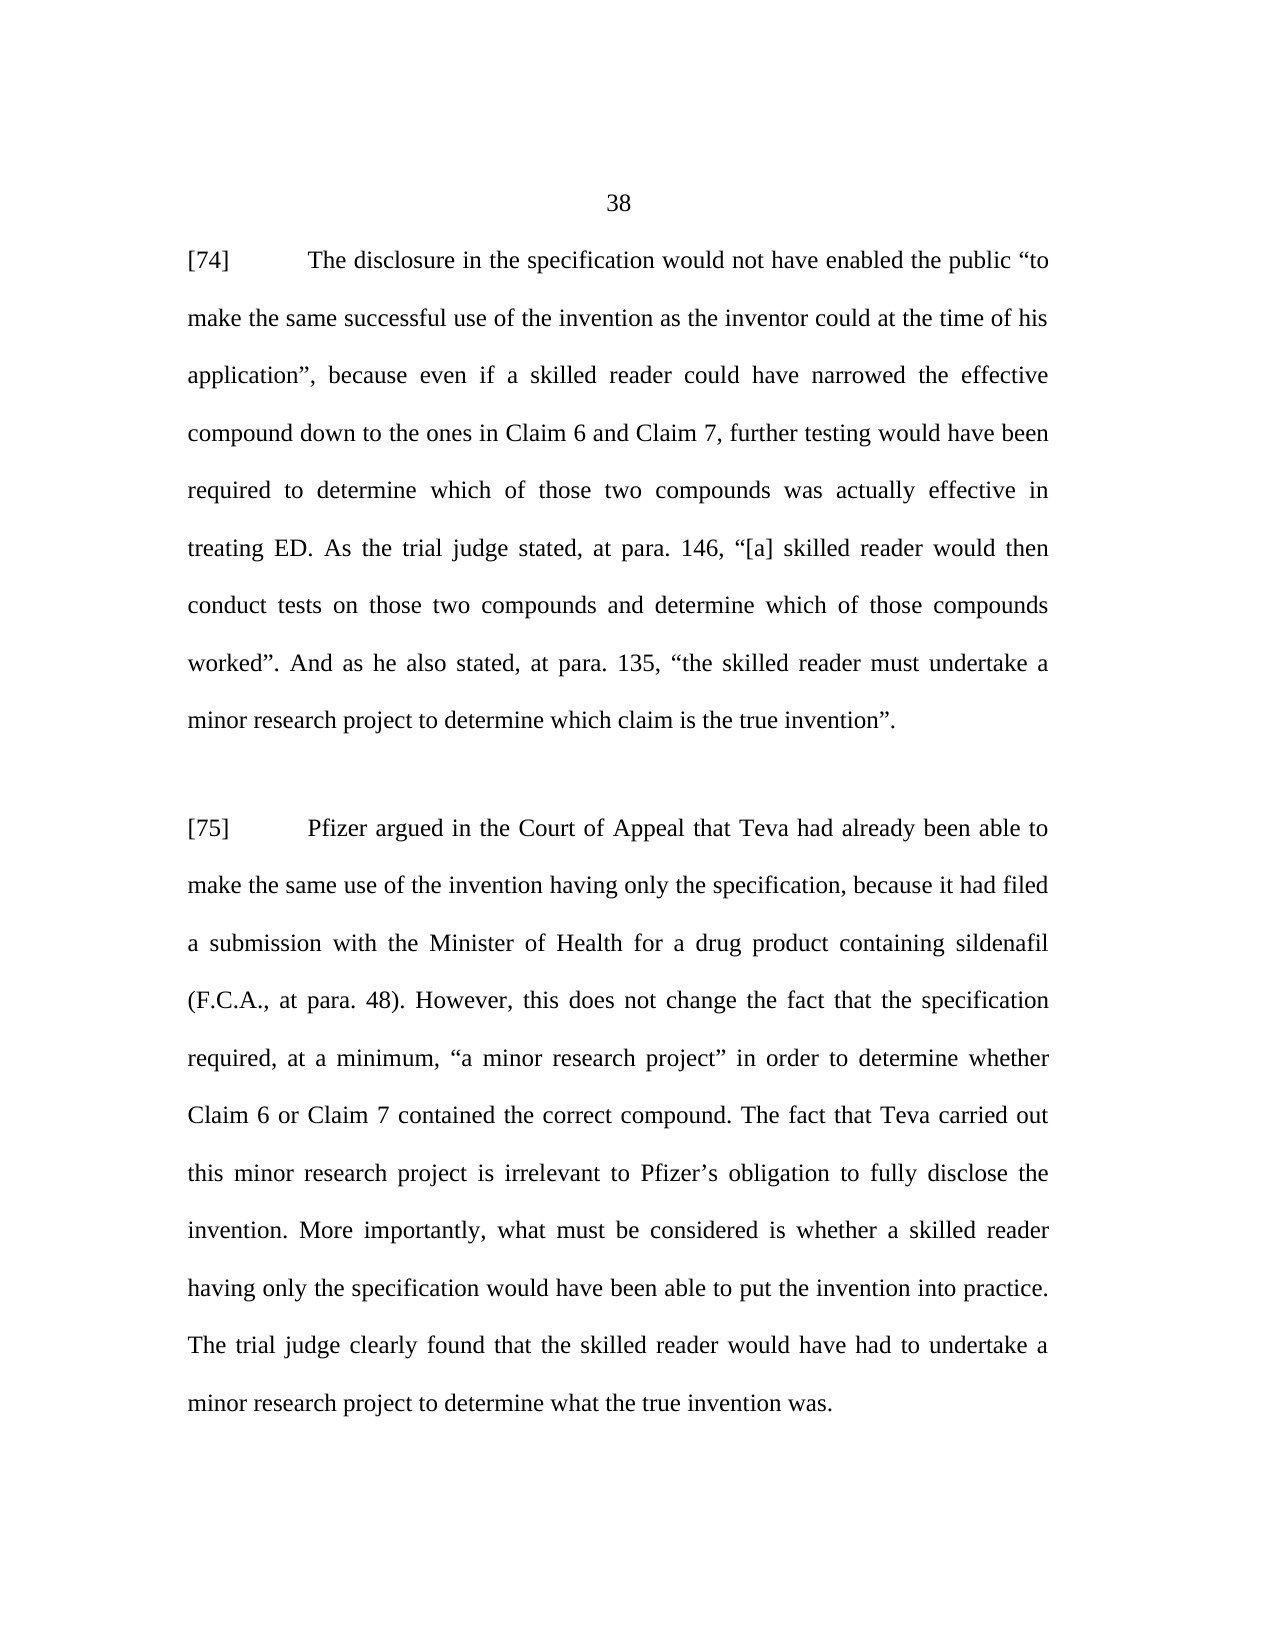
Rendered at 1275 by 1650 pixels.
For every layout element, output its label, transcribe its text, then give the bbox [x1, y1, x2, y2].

text The disclosure in the specification would not have enabled the public “to make the same successful use of the invention as the inventor could at the time of his application”, because even if a skilled reader could have narrowed the effective compound down to the ones in Claim 6 and Claim 7, further testing would have been required to determine which of those two compounds was actually effective in treating ED. As the trial judge stated, at para. 146, “[a] skilled reader would then conduct tests on those two compounds and determine which of those compounds worked”. And as he also stated, at para. 135, “the skilled reader must undertake a minor research project to determine which claim is the true invention”. [187, 245, 1050, 734]
text Pfizer argued in the Court of Appeal that Teva had already been able to make the same use of the invention having only the specification, because it had filed a submission with the Minister of Health for a drug product containing sildenafil (F.C.A., at para. 48). However, this does not change the fact that the specification required, at a minimum, “a minor research project” in order to determine whether Claim 6 or Claim 7 contained the correct compound. The fact that Teva carried out this minor research project is irrelevant to Pfizer’s obligation to fully disclose the invention. More importantly, what must be considered is whether a skilled reader having only the specification would have been able to put the invention into practice. The trial judge clearly found that the skilled reader would have had to undertake a minor research project to determine what the true invention was. [187, 813, 1050, 1416]
